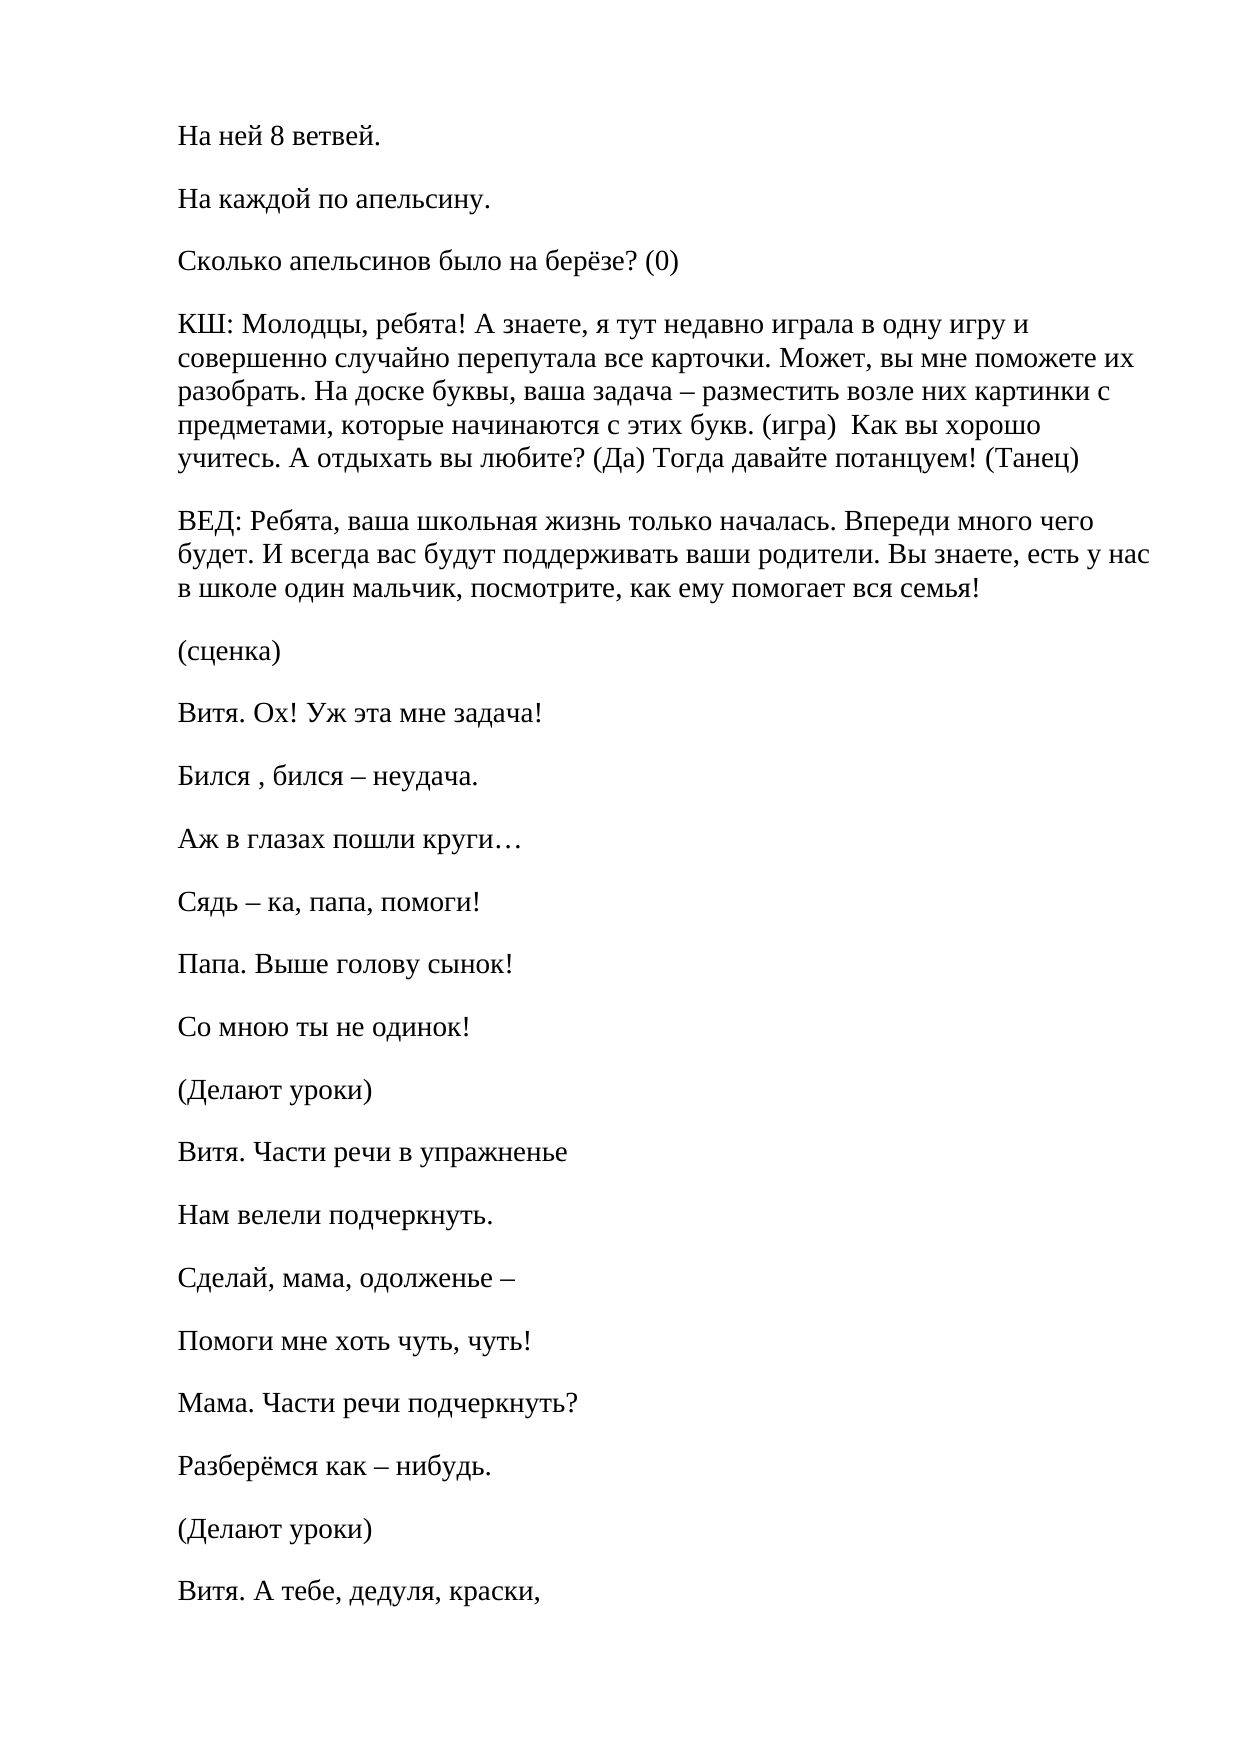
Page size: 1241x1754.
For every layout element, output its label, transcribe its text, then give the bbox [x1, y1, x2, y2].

text Нам велели подчеркнуть. [177, 1197, 1152, 1231]
text Папа. Выше голову сынок! [177, 946, 1152, 980]
text Витя. Ох! Уж эта мне задача! [177, 696, 1152, 729]
text Бился , бился – неудача. [177, 758, 1152, 792]
text Витя. Части речи в упражненье [177, 1134, 1152, 1168]
text Со мною ты не одинок! [177, 1009, 1152, 1043]
text Сделай, мама, одолженье – [177, 1260, 1152, 1293]
text Витя. А тебе, дедуля, краски, [177, 1573, 1152, 1607]
text (сценка) [177, 633, 1152, 666]
text КШ: Молодцы, ребята! А знаете, я тут недавно играла в одну игру и совершенно случайно перепутала все карточки. Может, вы мне поможете их разобрать. На доске буквы, ваша задача – разместить возле них картинки с предметами, которые начинаются с этих букв. (игра) Как вы хорошо учитесь. А отдыхать вы любите? (Да) Тогда давайте потанцуем! (Танец) [177, 306, 1152, 474]
text Разберёмся как – нибудь. [177, 1448, 1152, 1482]
text (Делают уроки) [177, 1511, 1152, 1544]
text Сколько апельсинов было на берёзе? (0) [177, 243, 1152, 277]
text Мама. Части речи подчеркнуть? [177, 1385, 1152, 1419]
text (Делают уроки) [177, 1072, 1152, 1105]
text На ней 8 ветвей. [177, 118, 1152, 152]
text Аж в глазах пошли круги… [177, 821, 1152, 854]
text Помоги мне хоть чуть, чуть! [177, 1323, 1152, 1356]
text На каждой по апельсину. [177, 181, 1152, 214]
text ВЕД: Ребята, ваша школьная жизнь только началась. Впереди много чего будет. И всегда вас будут поддерживать ваши родители. Вы знаете, есть у нас в школе один мальчик, посмотрите, как ему помогает вся семья! [177, 503, 1152, 604]
text Сядь – ка, папа, помоги! [177, 884, 1152, 917]
